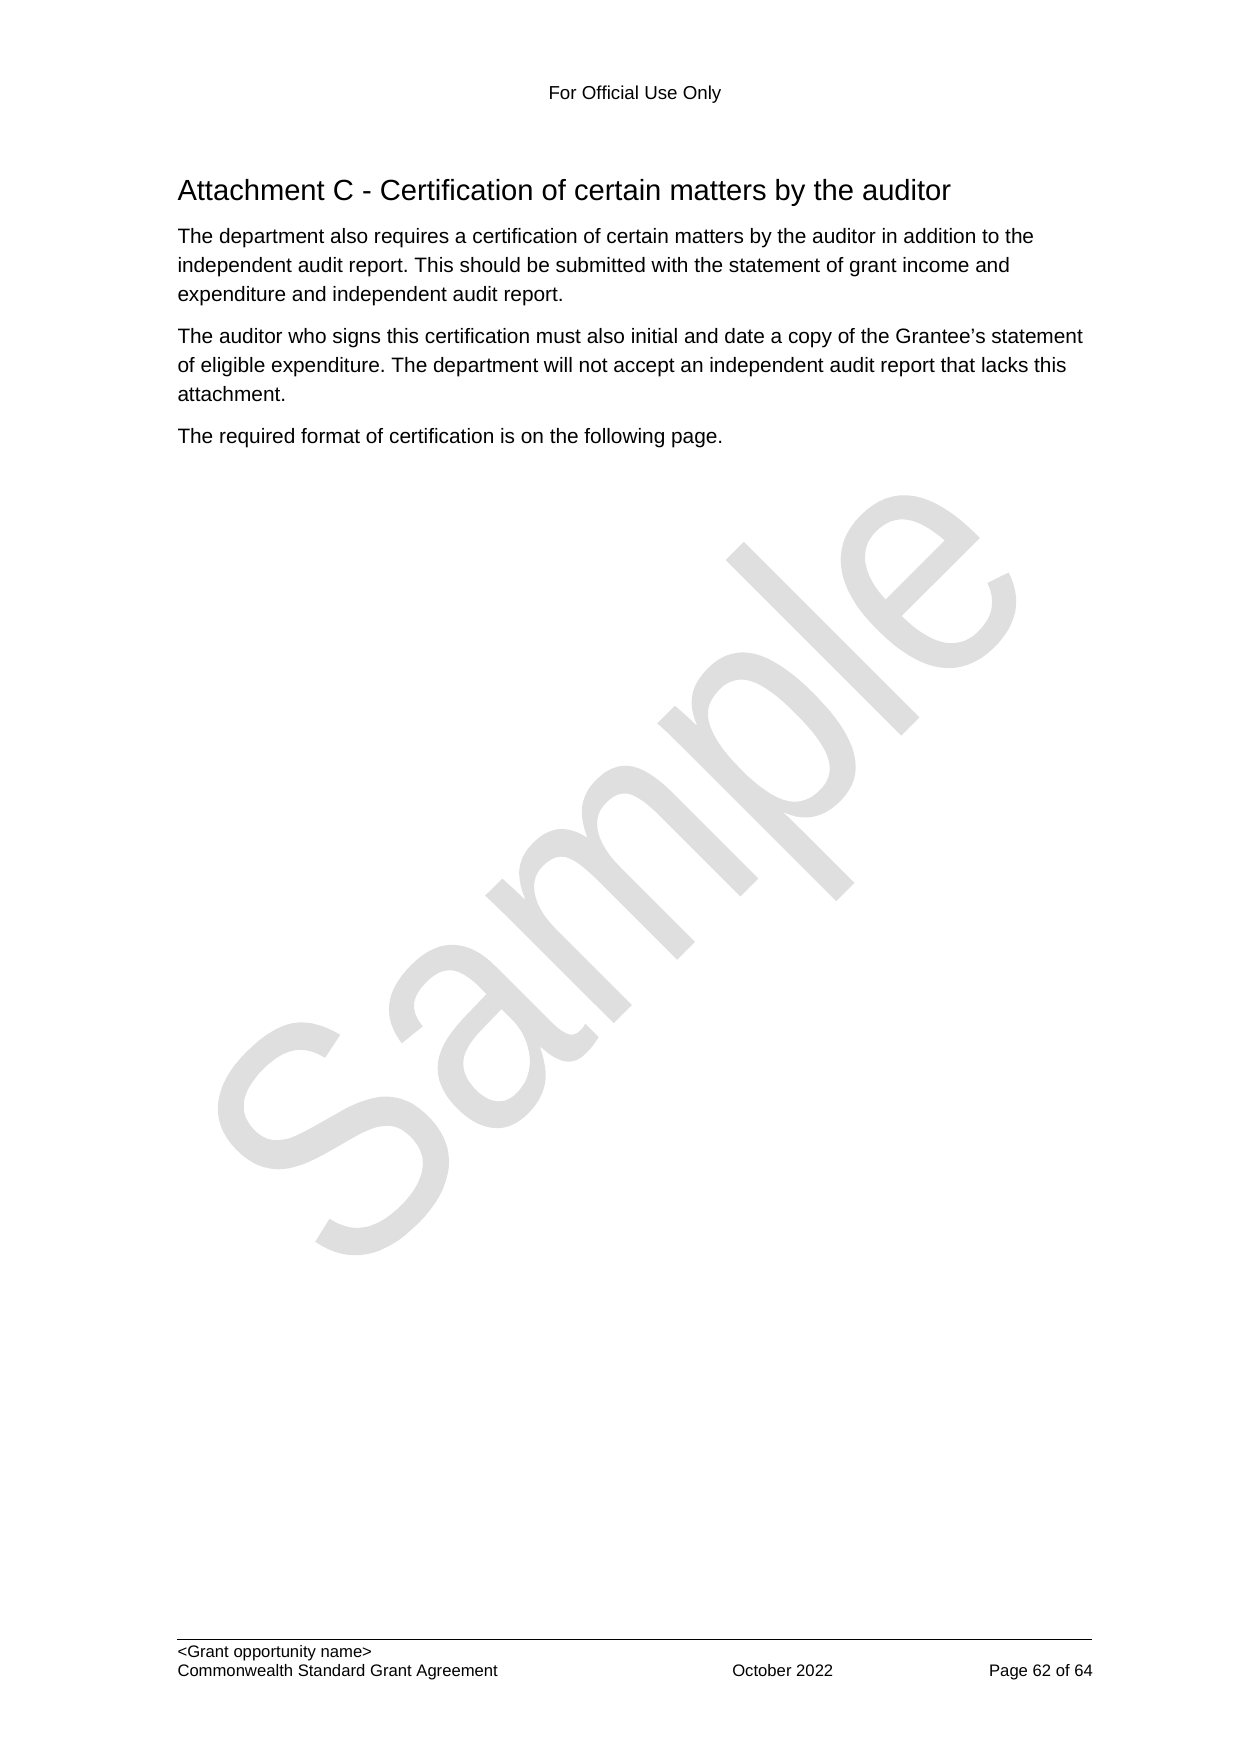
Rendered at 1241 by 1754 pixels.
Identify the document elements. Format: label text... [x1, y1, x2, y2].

subtitle Attachment C - Certification of certain matters by the auditor [177, 173, 1092, 206]
text The department also requires a certification of certain matters by the auditor in addition to the independent audit report. This should be submitted with the statement of grant income and expenditure and independent audit report. [177, 219, 1092, 306]
text The required format of certification is on the following page. [177, 419, 1092, 448]
text The auditor who signs this certification must also initial and date a copy of the Grantee’s statement of eligible expenditure. The department will not accept an independent audit report that lacks this attachment. [177, 319, 1092, 406]
